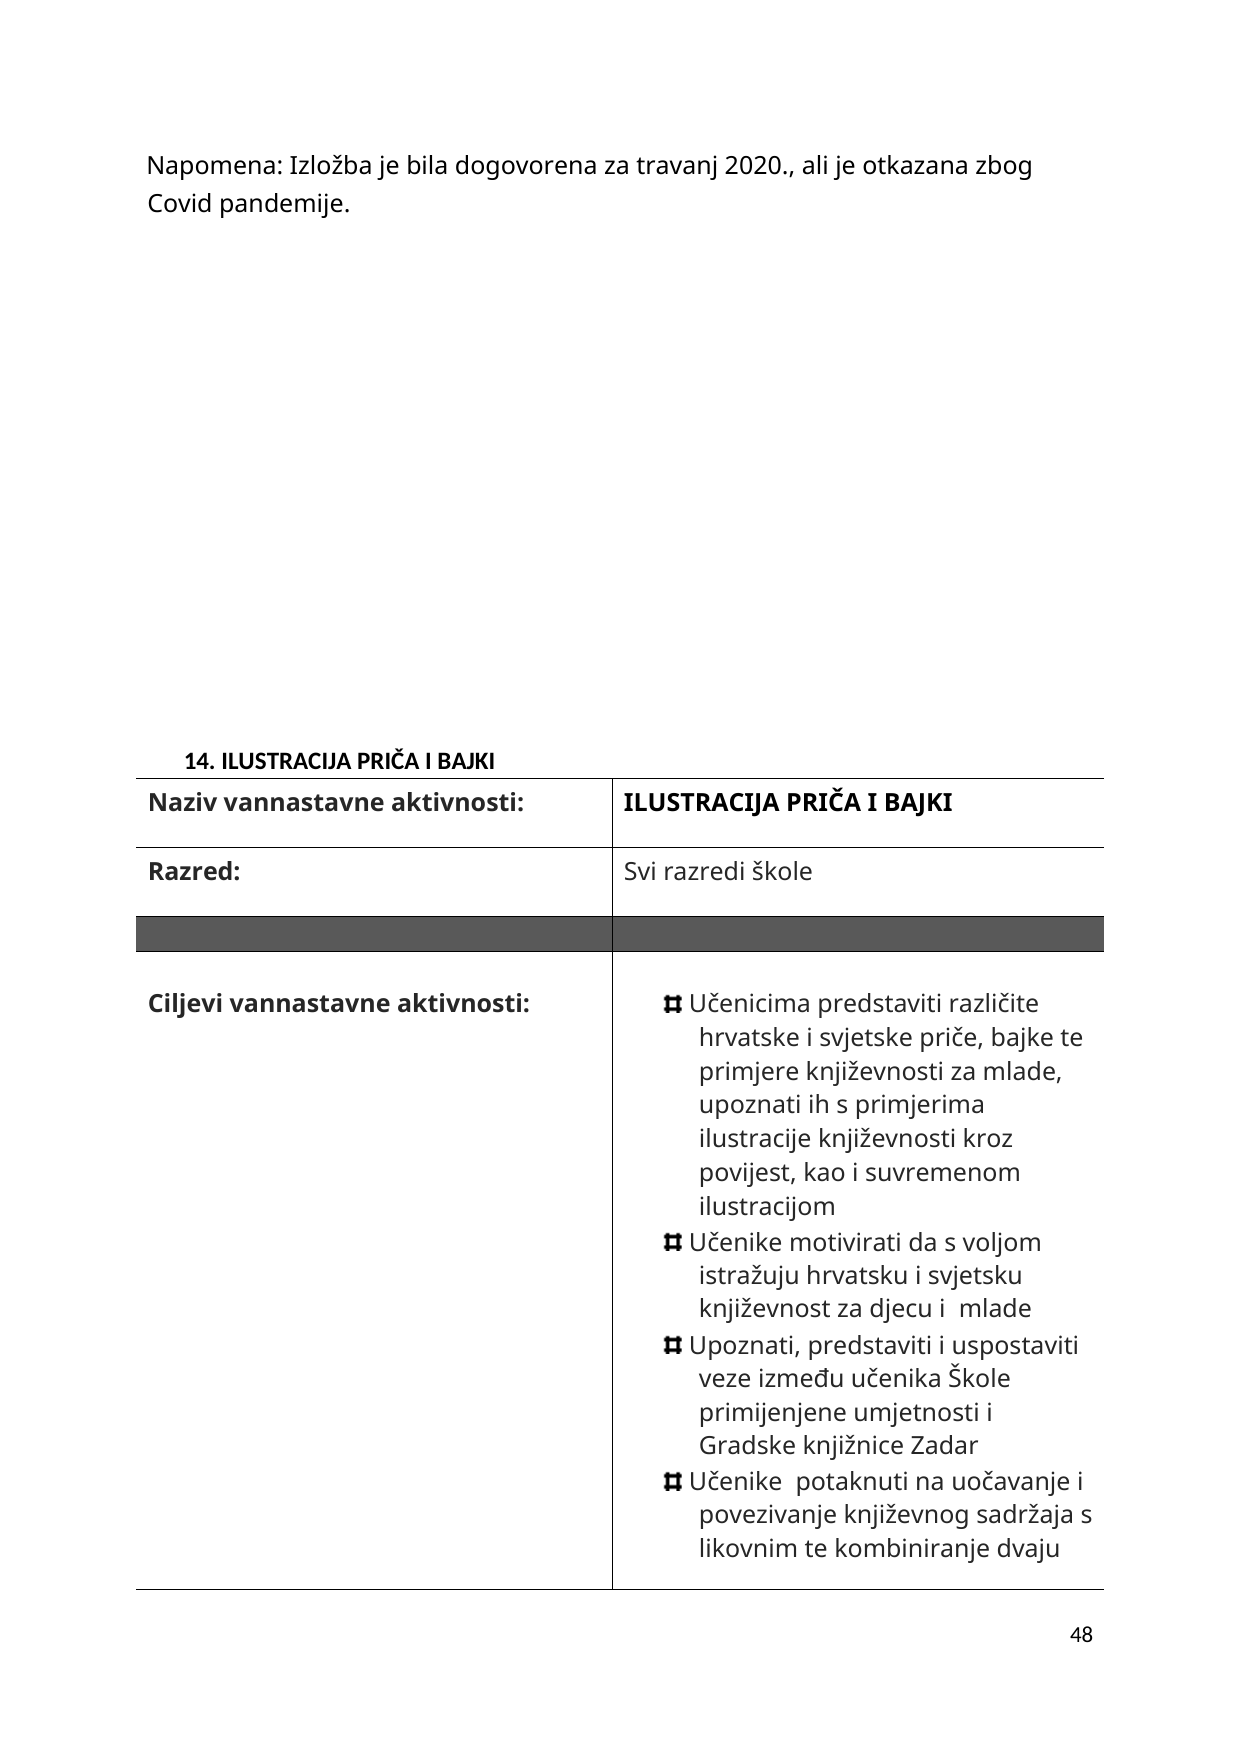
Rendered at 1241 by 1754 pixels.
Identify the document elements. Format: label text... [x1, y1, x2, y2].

table_cell [136, 917, 612, 951]
picture [661, 1230, 682, 1251]
picture [661, 992, 682, 1013]
table_cell Svi razredi škole [613, 848, 1104, 916]
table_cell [613, 952, 1104, 1588]
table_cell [136, 952, 612, 1588]
table_cell Razred: [136, 848, 612, 916]
text Napomena: Izložba je bila dogovorena za travanj 2020., ali je otkazana zbog Covid pandemije. [146, 148, 1098, 219]
table_header Naziv vannastavne aktivnosti: [136, 779, 612, 847]
subtitle 14. ILUSTRACIJA PRIČA I BAJKI [183, 745, 1098, 775]
picture [661, 1470, 682, 1491]
table_header ILUSTRACIJA PRIČA I BAJKI [613, 779, 1104, 847]
table_cell [613, 917, 1104, 951]
picture [661, 1333, 682, 1354]
